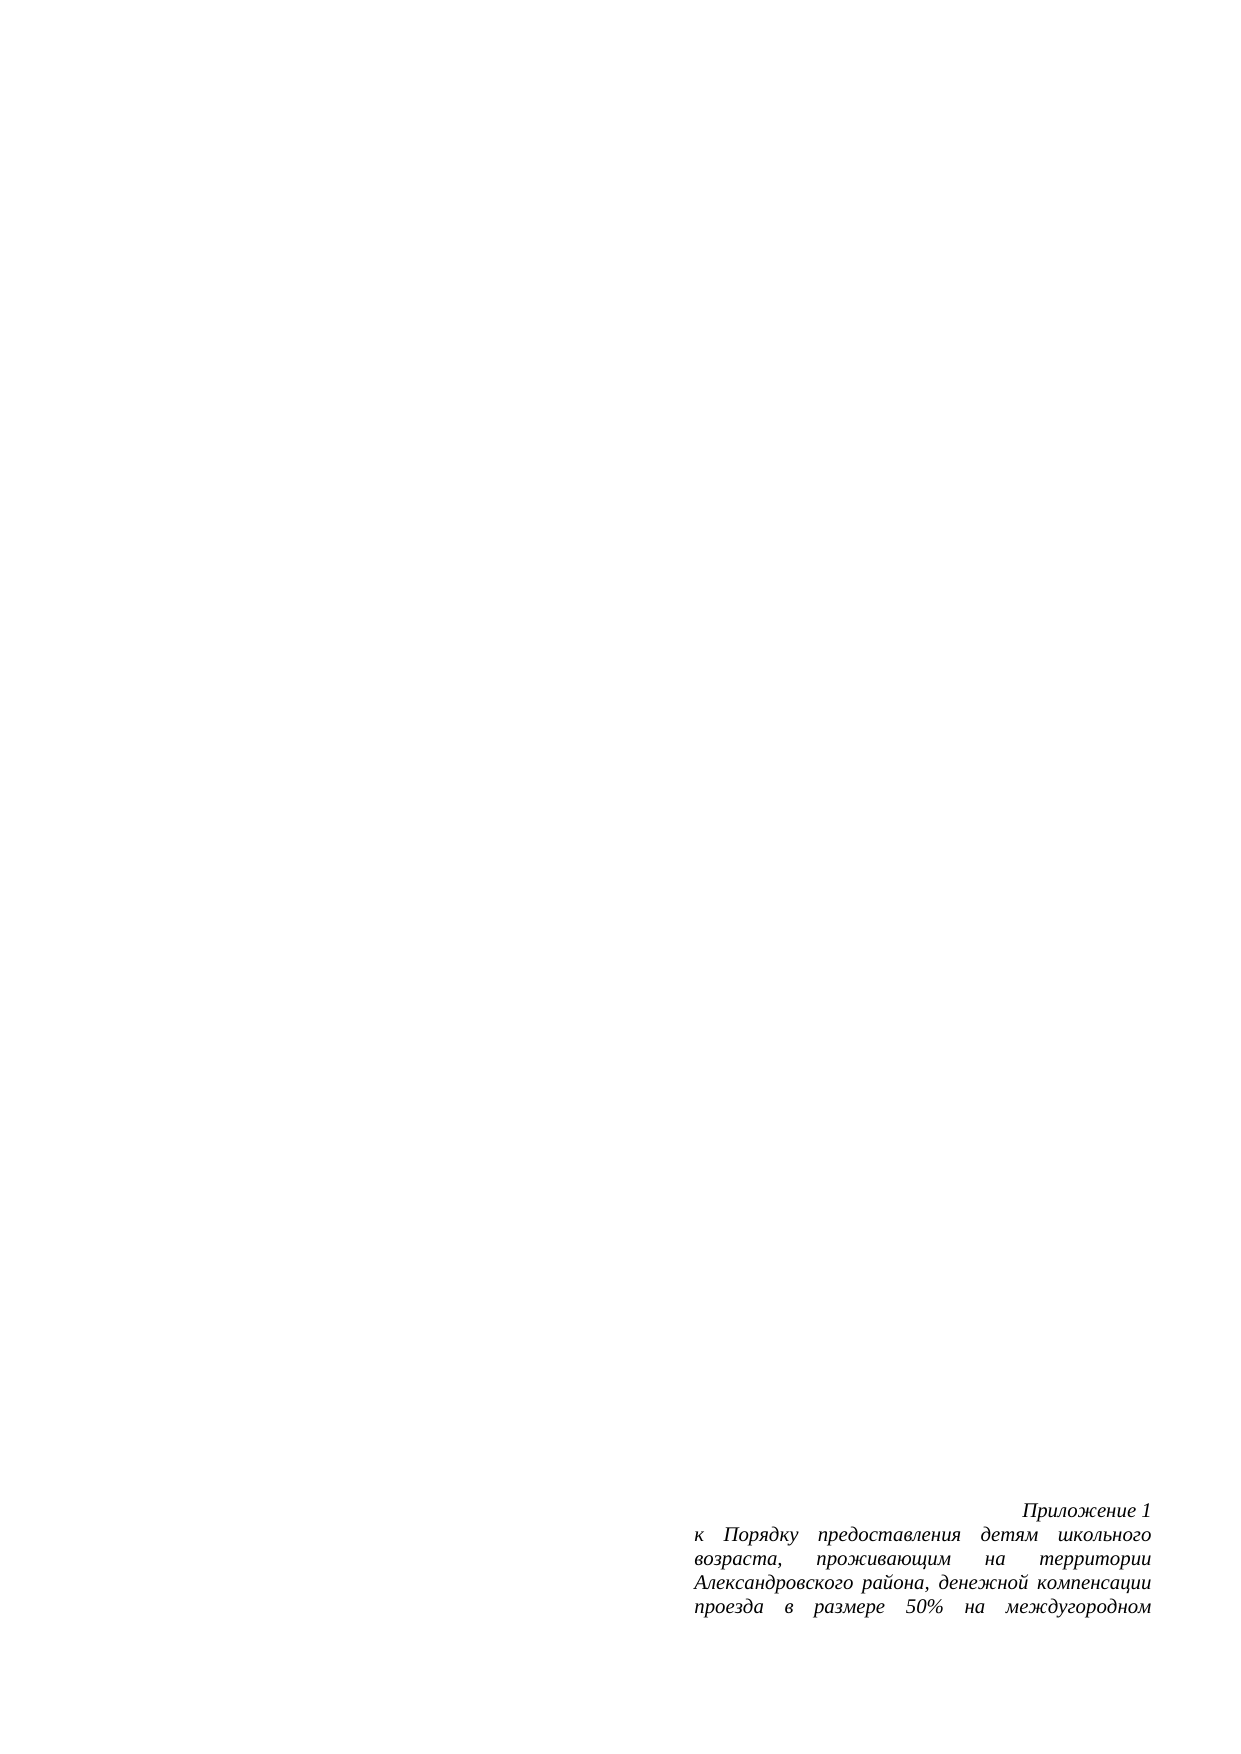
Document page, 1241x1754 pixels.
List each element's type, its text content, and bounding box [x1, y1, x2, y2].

text Приложение 1 [177, 1498, 1152, 1522]
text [694, 1522, 1152, 1618]
